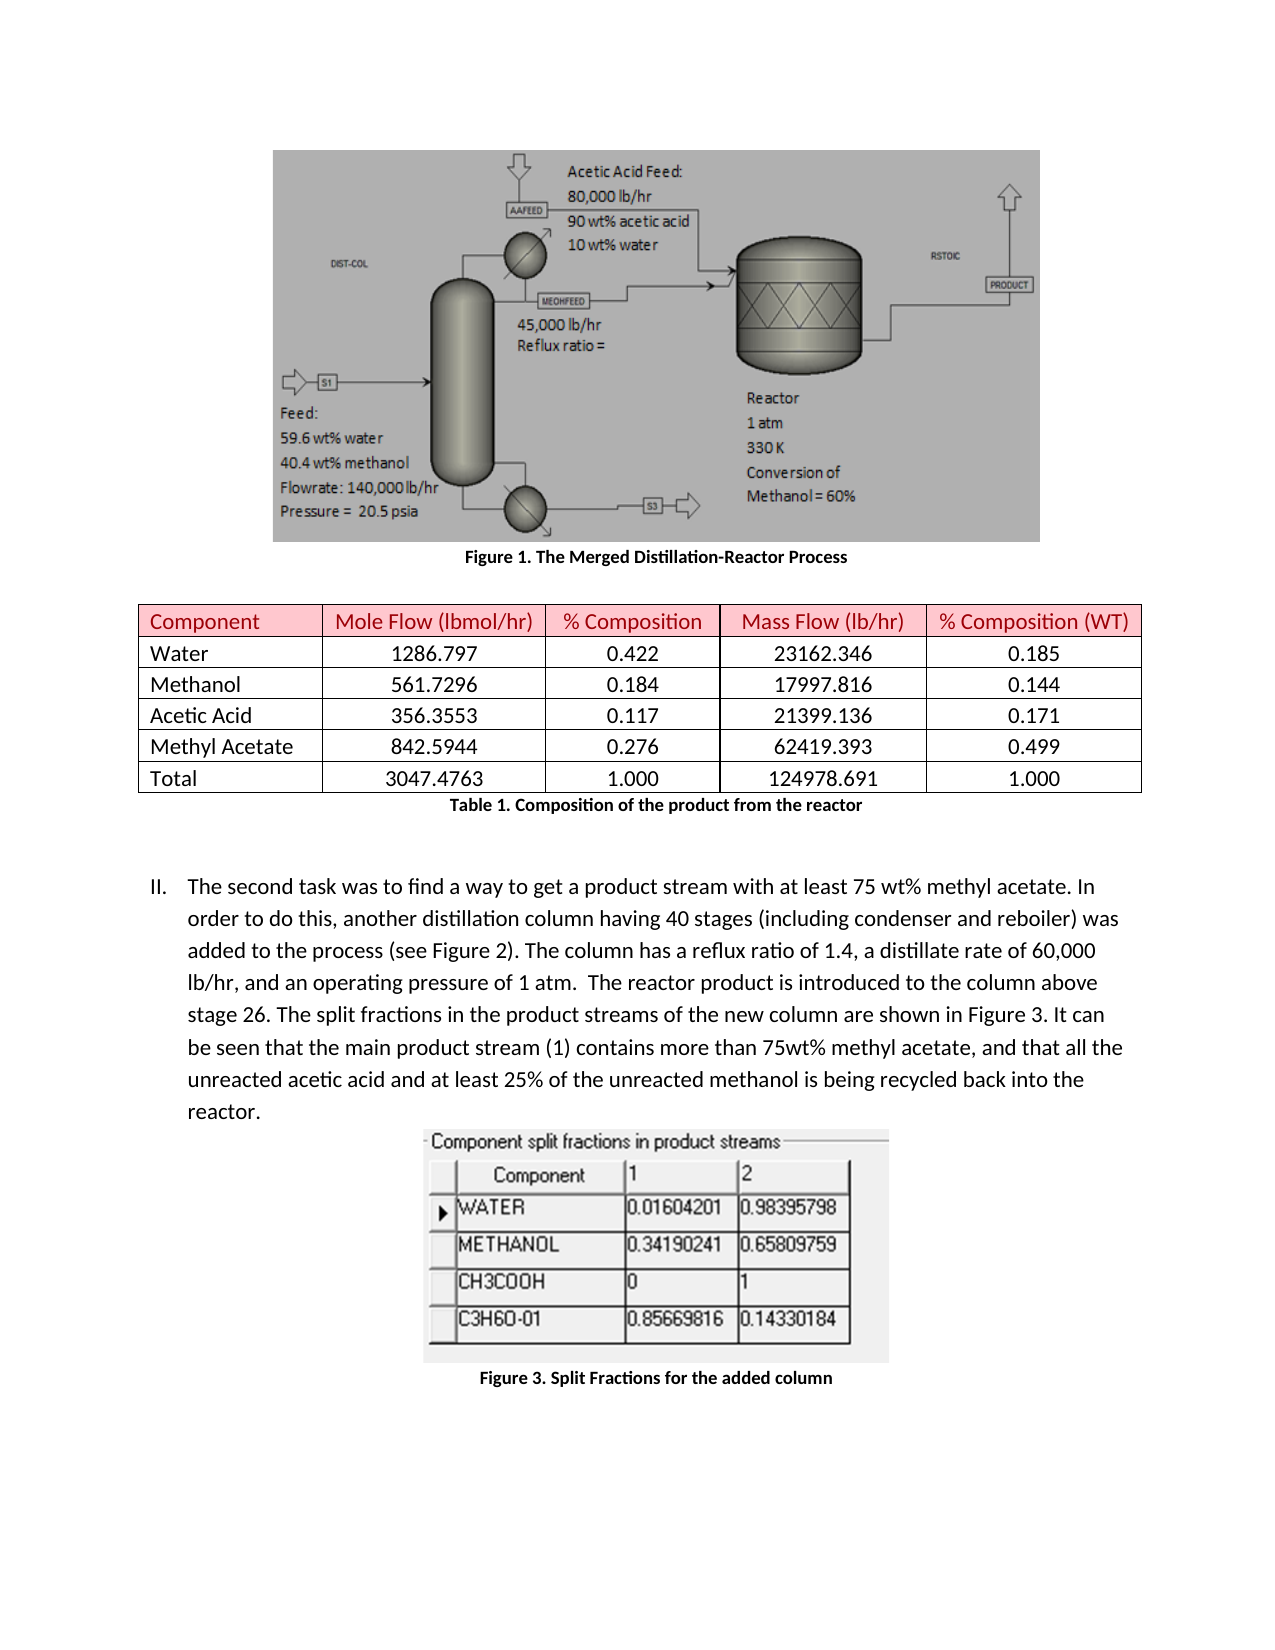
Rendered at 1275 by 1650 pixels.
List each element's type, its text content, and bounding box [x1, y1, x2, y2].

table_cell 0.499 [927, 730, 1141, 761]
table_cell 0.117 [546, 699, 719, 729]
table_cell 62419.393 [721, 730, 926, 761]
table_cell 0.185 [927, 637, 1141, 667]
table_cell 1.000 [546, 762, 719, 792]
picture [272, 150, 1040, 542]
table_header Mole Flow (lbmol/hr) [323, 605, 545, 636]
picture [423, 1129, 890, 1363]
list Figure 3. Split Fractions for the added column [187, 1367, 1125, 1389]
table_cell 0.171 [927, 699, 1141, 729]
table_cell 356.3553 [323, 699, 545, 729]
table_cell Acetic Acid [139, 699, 322, 729]
table_cell 0.144 [927, 668, 1141, 698]
table_cell 1286.797 [323, 637, 545, 667]
list The second task was to find a way to get a product stream with at least 75 wt% methyl acetate. In order to do this, another distillation column having 40 stages (including condenser and reboiler) was added to the process (see Figure 2). The column has a reflux ratio of 1.4, a distillate rate of 60,000 lb/hr, and an operating pressure of 1 atm. The reactor product is introduced to the column above stage 26. The split fractions in the product streams of the new column are shown in Figure 3. It can be seen that the main product stream (1) contains more than 75wt% methyl acetate, and that all the unreacted acetic acid and at least 25% of the unreacted methanol is being recycled back into the reactor. [150, 872, 1125, 1125]
table_header % Composition [546, 605, 719, 636]
table_cell Total [139, 762, 322, 792]
table_cell 23162.346 [721, 637, 926, 667]
table_cell 124978.691 [721, 762, 926, 792]
table_cell 561.7296 [323, 668, 545, 698]
table_header Mass Flow (lb/hr) [721, 605, 926, 636]
table_header % Composition (WT) [927, 605, 1141, 636]
table_cell 17997.816 [721, 668, 926, 698]
table_cell 0.276 [546, 730, 719, 761]
table_cell 1.000 [927, 762, 1141, 792]
table_cell 842.5944 [323, 730, 545, 761]
table_cell 0.422 [546, 637, 719, 667]
table_cell 0.184 [546, 668, 719, 698]
table_cell 3047.4763 [323, 762, 545, 792]
table_cell 21399.136 [721, 699, 926, 729]
table_cell Methanol [139, 668, 322, 698]
list Figure 1. The Merged Distillation-Reactor Process [187, 545, 1125, 568]
table_header Component [139, 605, 322, 636]
table_cell Water [139, 637, 322, 667]
table_cell Methyl Acetate [139, 730, 322, 761]
list Table 1. Composition of the product from the reactor [187, 793, 1125, 816]
